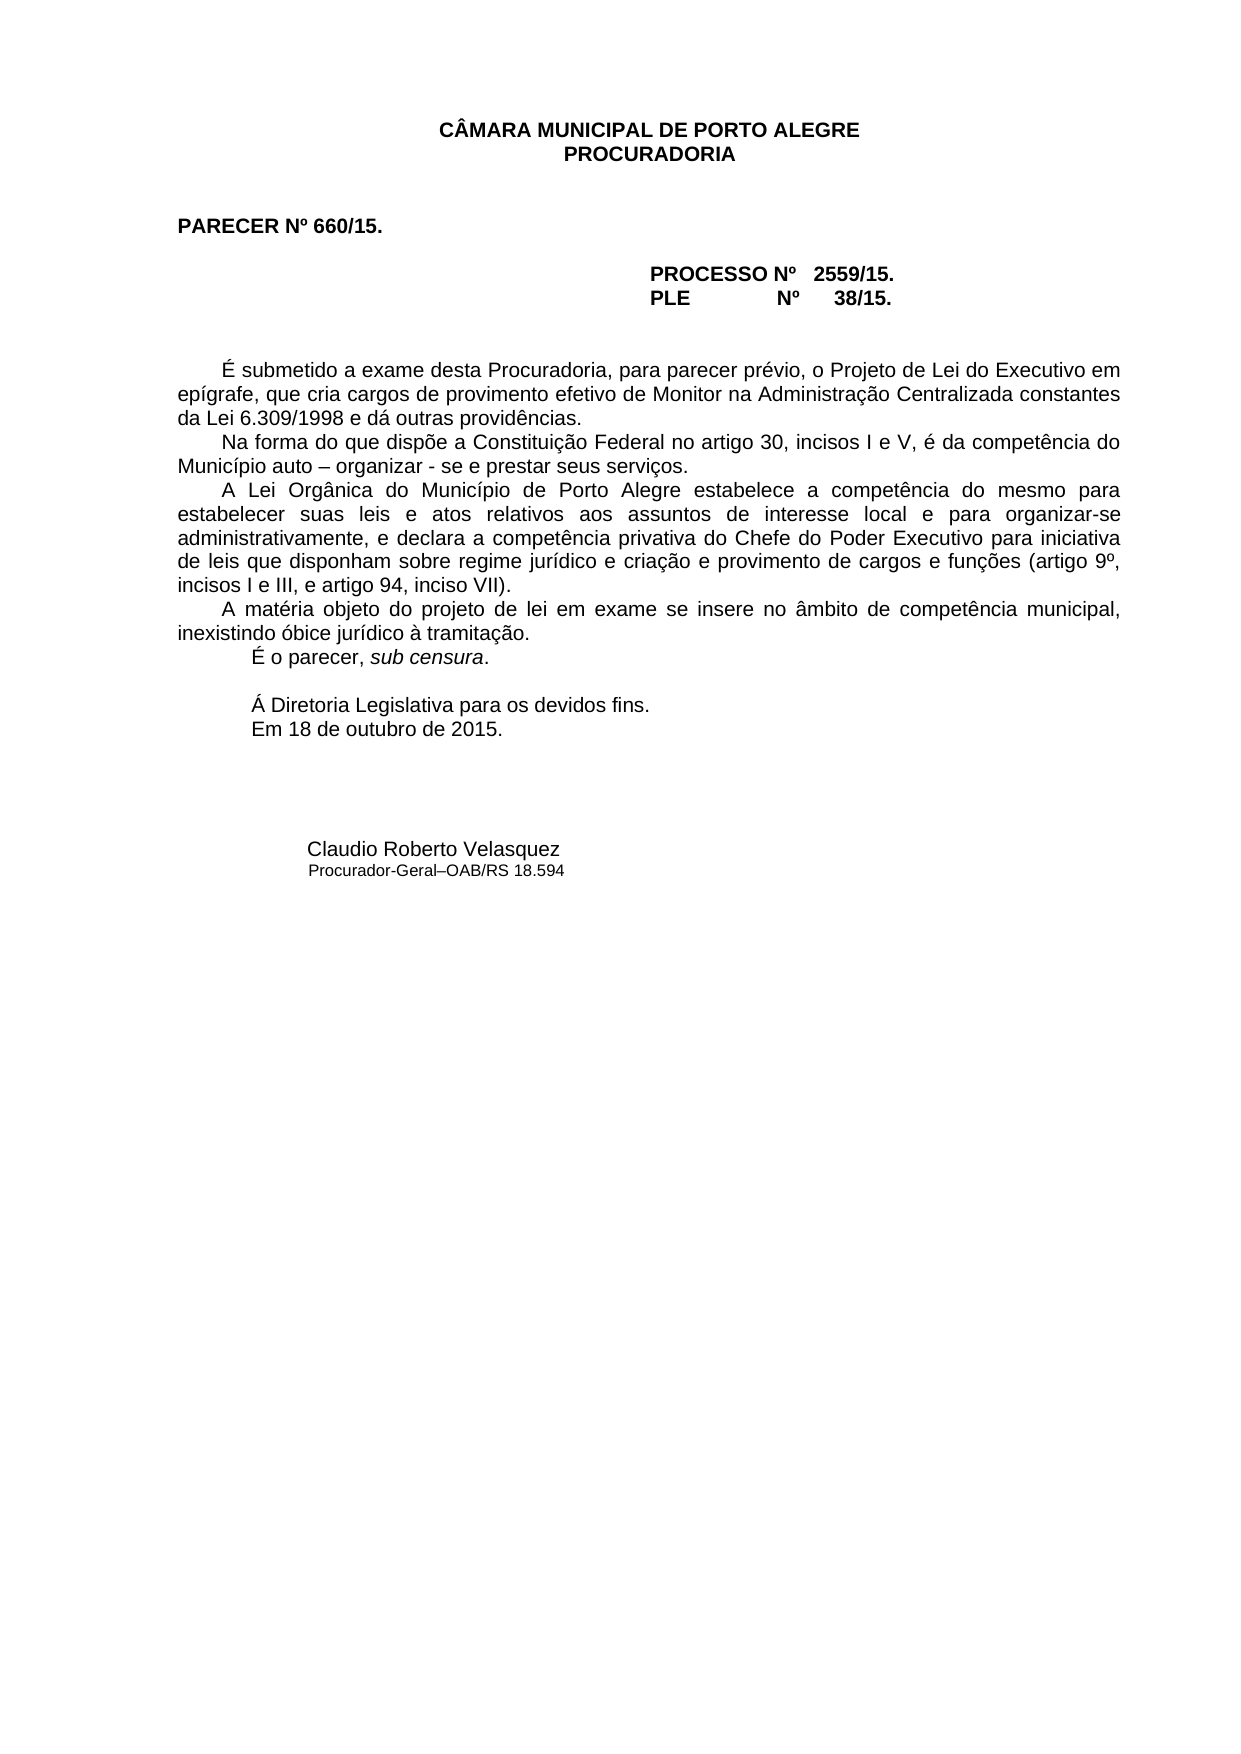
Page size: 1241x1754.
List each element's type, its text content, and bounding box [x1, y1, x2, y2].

text PROCURADORIA [177, 142, 1122, 166]
text Na forma do que dispõe a Constituição Federal no artigo 30, incisos I e V, é da competência do Município auto – organizar - se e prestar seus serviços. [177, 429, 1122, 477]
text PROCESSO Nº 2559/15. [650, 262, 1122, 286]
text É o parecer, sub censura. [177, 645, 1122, 669]
text É submetido a exame desta Procuradoria, para parecer prévio, o Projeto de Lei do Executivo em epígrafe, que cria cargos de provimento efetivo de Monitor na Administração Centralizada constantes da Lei 6.309/1998 e dá outras providências. [177, 358, 1122, 429]
text CÂMARA MUNICIPAL DE PORTO ALEGRE [177, 118, 1122, 142]
text Em 18 de outubro de 2015. [177, 717, 1122, 741]
text Procurador-Geral–OAB/RS 18.594 [177, 861, 1122, 880]
text A Lei Orgânica do Município de Porto Alegre estabelece a competência do mesmo para estabelecer suas leis e atos relativos aos assuntos de interesse local e para organizar-se administrativamente, e declara a competência privativa do Chefe do Poder Executivo para iniciativa de leis que disponham sobre regime jurídico e criação e provimento de cargos e funções (artigo 9º, incisos I e III, e artigo 94, inciso VII). [177, 477, 1122, 597]
text A matéria objeto do projeto de lei em exame se insere no âmbito de competência municipal, inexistindo óbice jurídico à tramitação. [177, 597, 1122, 645]
text PARECER Nº 660/15. [177, 214, 1122, 238]
text Á Diretoria Legislativa para os devidos fins. [251, 693, 1122, 717]
text PLE Nº 38/15. [650, 286, 1122, 310]
text Claudio Roberto Velasquez [177, 837, 1122, 861]
